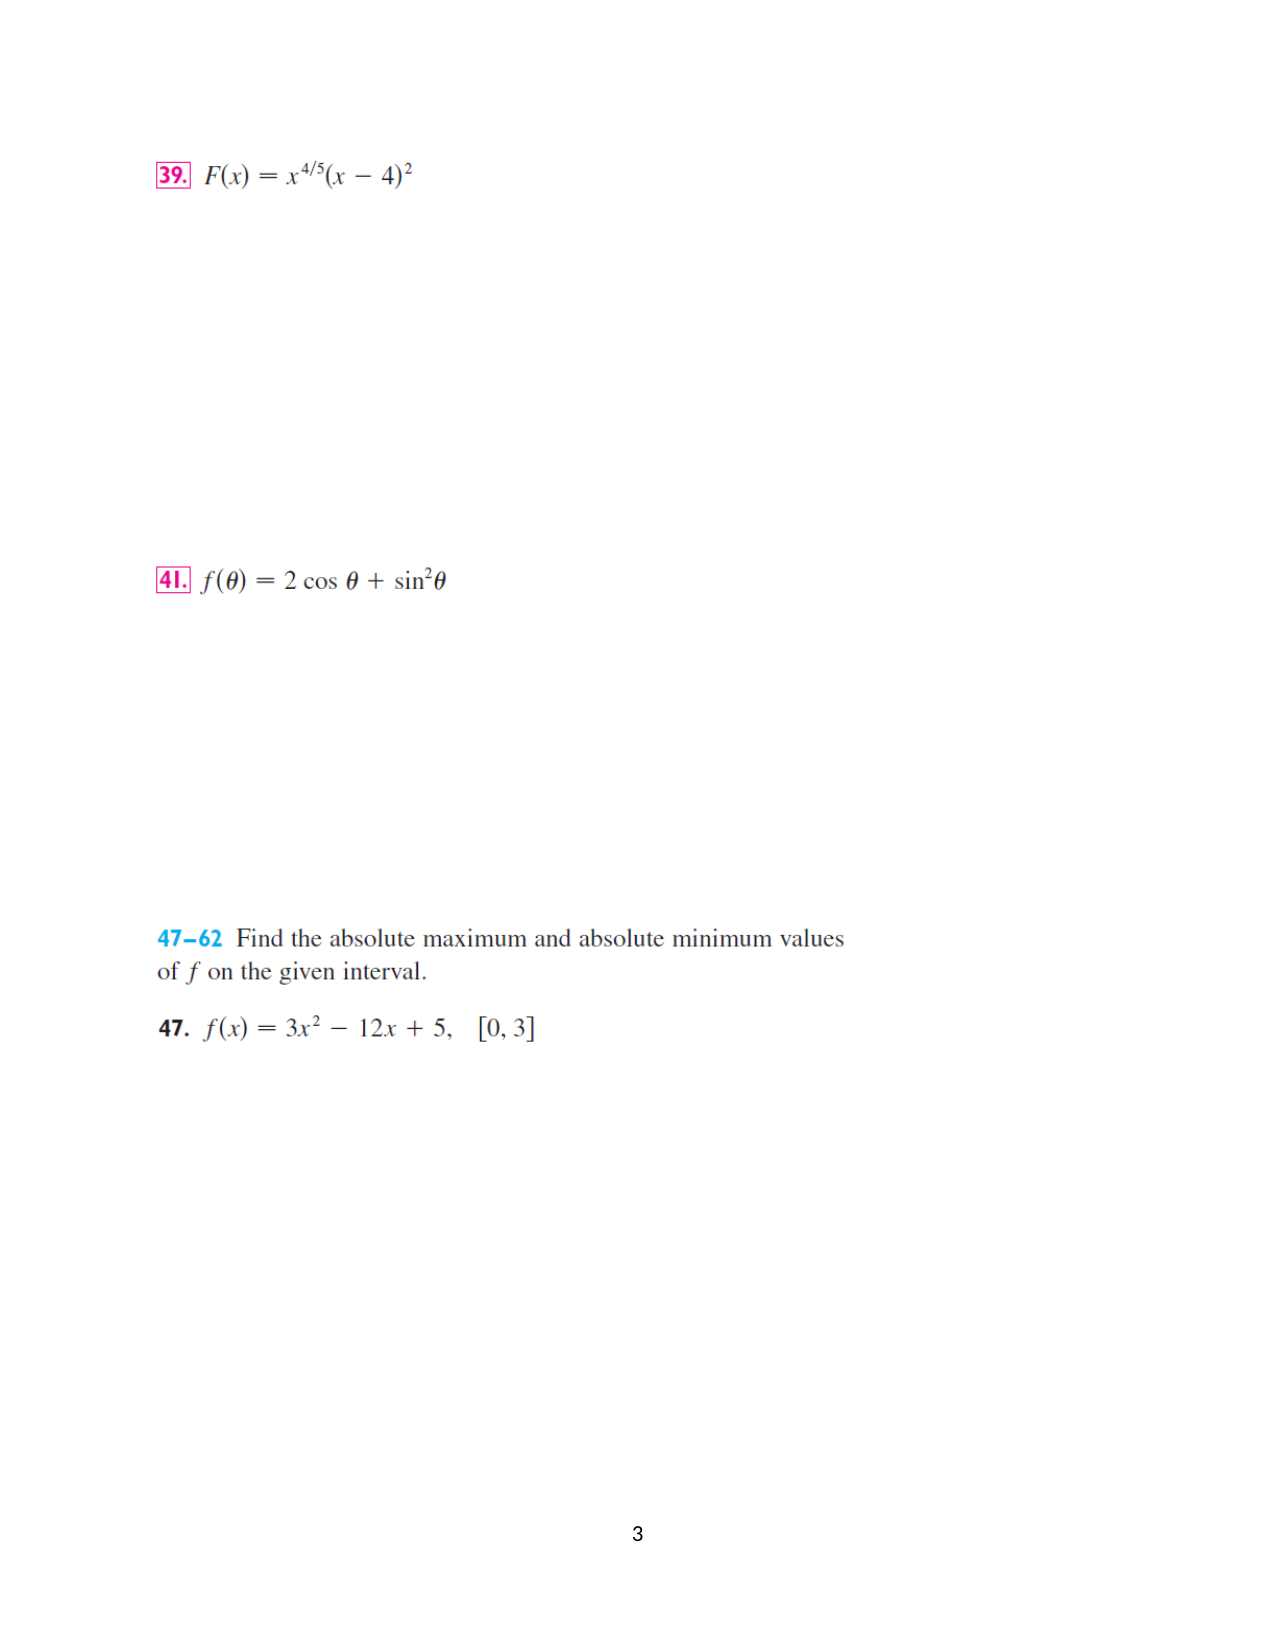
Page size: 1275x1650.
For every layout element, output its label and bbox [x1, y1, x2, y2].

picture [150, 559, 458, 604]
picture [150, 150, 429, 194]
picture [150, 1007, 550, 1048]
picture [150, 919, 853, 989]
